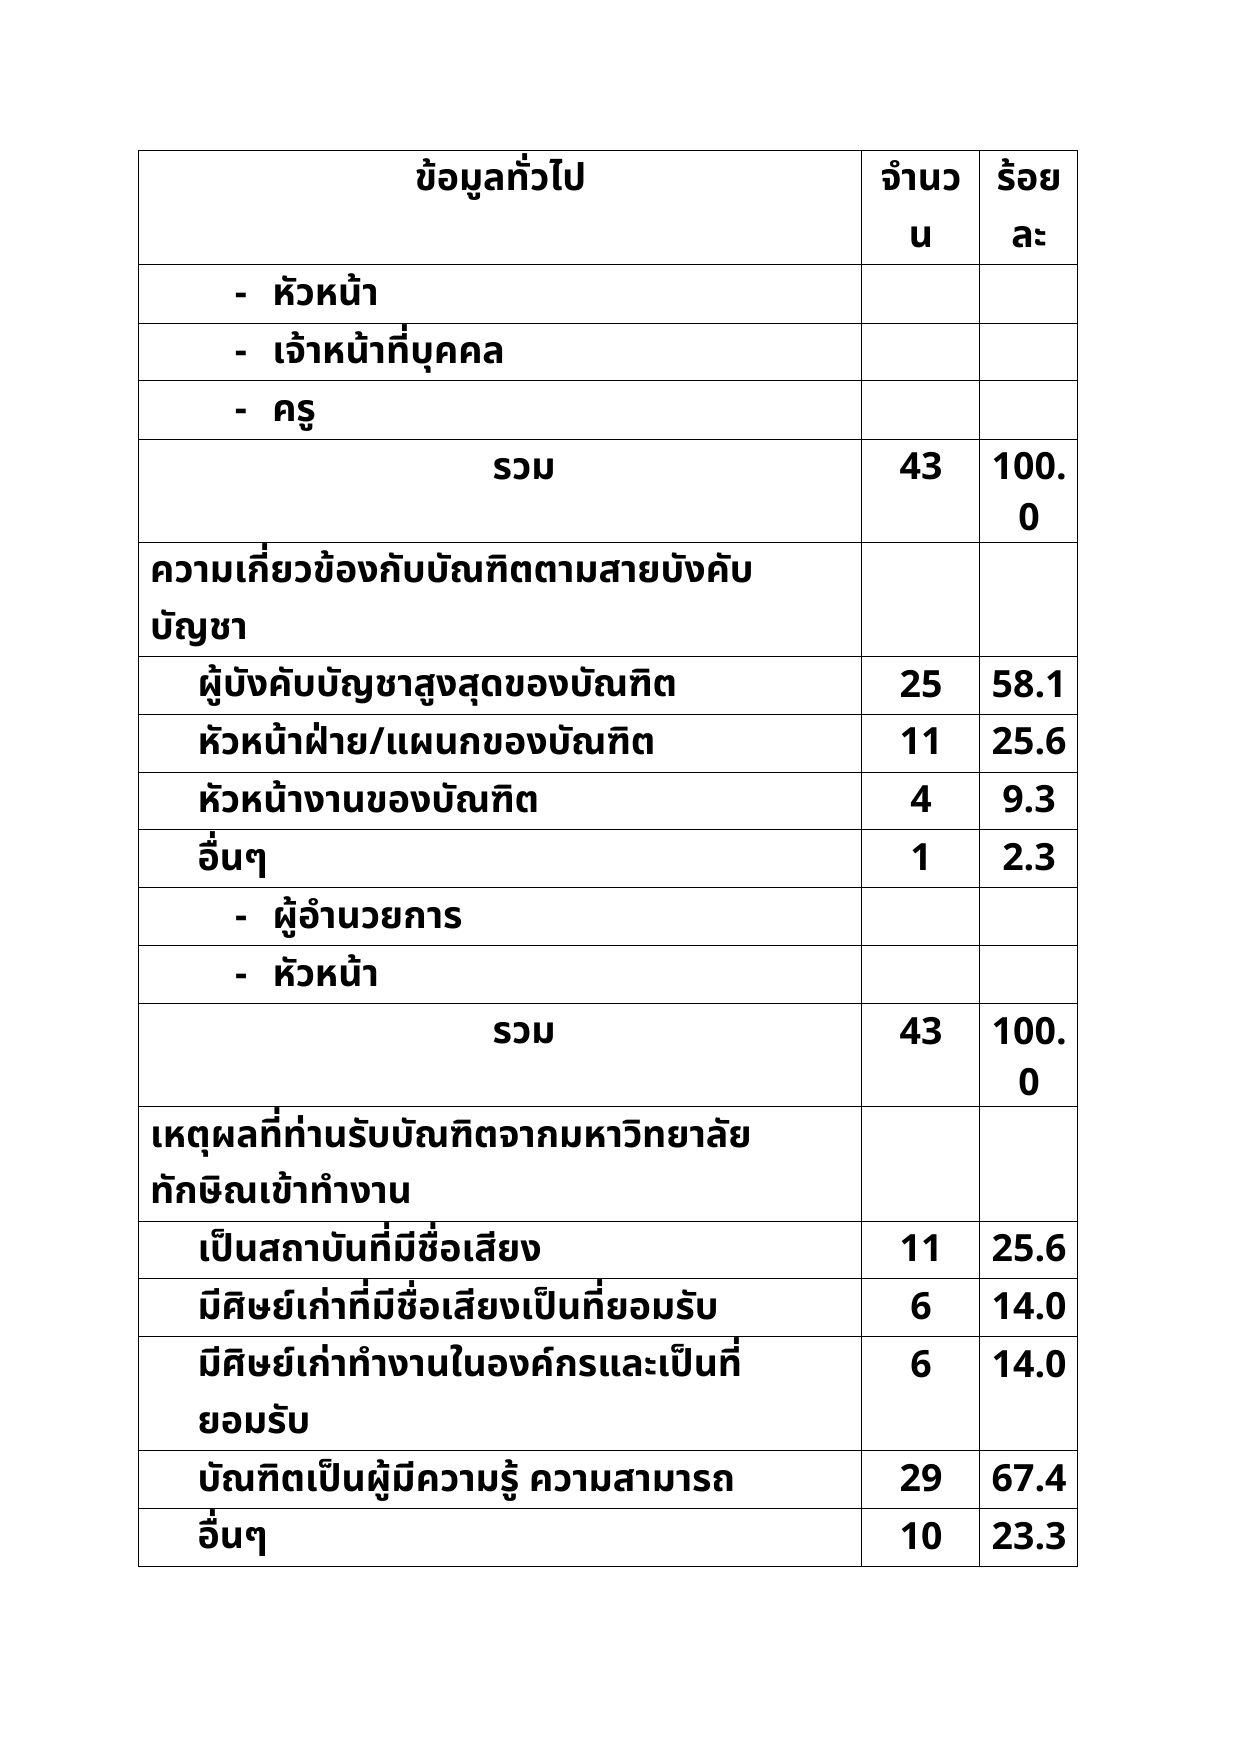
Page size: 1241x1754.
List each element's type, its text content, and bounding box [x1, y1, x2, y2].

table_cell [980, 381, 1077, 438]
table_cell ครู [139, 381, 861, 438]
table_cell [862, 543, 979, 656]
table_cell เหตุผลที่ท่านรับบัณฑิตจากมหาวิทยาลัยทักษิณเข้าทำงาน [139, 1107, 861, 1221]
table_cell 25.6 [980, 715, 1077, 772]
table_cell [862, 324, 979, 380]
table_cell 58.1 [980, 657, 1077, 714]
table_cell หัวหน้าฝ่าย/แผนกของบัณฑิต [139, 715, 861, 772]
table_cell หัวหน้า [139, 946, 861, 1003]
table_cell รวม [139, 440, 861, 542]
table_cell มีศิษย์เก่าที่มีชื่อเสียงเป็นที่ยอมรับ [139, 1279, 861, 1336]
table_cell 6 [862, 1337, 979, 1450]
table_cell [980, 888, 1077, 945]
table_cell หัวหน้างานของบัณฑิต [139, 773, 861, 829]
table_cell รวม [139, 1004, 861, 1106]
table_cell [862, 946, 979, 1003]
table_header ข้อมูลทั่วไป [139, 151, 861, 264]
table_cell ผู้บังคับบัญชาสูงสุดของบัณฑิต [139, 657, 861, 714]
table_cell ความเกี่ยวข้องกับบัณฑิตตามสายบังคับบัญชา [139, 543, 861, 656]
table_cell 1 [862, 830, 979, 887]
table_cell ผู้อำนวยการ [139, 888, 861, 945]
table_cell 6 [862, 1279, 979, 1336]
table_cell [980, 946, 1077, 1003]
table_cell 2.3 [980, 830, 1077, 887]
table_cell 23.3 [980, 1509, 1077, 1566]
table_cell [980, 265, 1077, 322]
table_cell [980, 543, 1077, 656]
table_cell 67.4 [980, 1451, 1077, 1508]
table_cell 100.0 [980, 440, 1077, 542]
table_header ร้อยละ [980, 151, 1077, 264]
table_header จำนวน [862, 151, 979, 264]
table_cell [980, 1107, 1077, 1221]
table_cell 11 [862, 715, 979, 772]
table_cell 43 [862, 440, 979, 542]
table_cell 14.0 [980, 1279, 1077, 1336]
table_cell 9.3 [980, 773, 1077, 829]
table_cell [862, 381, 979, 438]
table_cell [862, 888, 979, 945]
table_cell 100.0 [980, 1004, 1077, 1106]
table_cell บัณฑิตเป็นผู้มีความรู้ ความสามารถ [139, 1451, 861, 1508]
table_cell มีศิษย์เก่าทำงานในองค์กรและเป็นที่ยอมรับ [139, 1337, 861, 1450]
table_cell เจ้าหน้าที่บุคคล [139, 324, 861, 380]
table_cell 11 [862, 1222, 979, 1278]
table_cell 25 [862, 657, 979, 714]
table_cell [980, 324, 1077, 380]
table_cell 10 [862, 1509, 979, 1566]
table_cell [862, 265, 979, 322]
table_cell 25.6 [980, 1222, 1077, 1278]
table_cell หัวหน้า [139, 265, 861, 322]
table_cell [862, 1107, 979, 1221]
table_cell อื่นๆ [139, 830, 861, 887]
table_cell 43 [862, 1004, 979, 1106]
table_cell 4 [862, 773, 979, 829]
table_cell อื่นๆ [139, 1509, 861, 1566]
table_cell 14.0 [980, 1337, 1077, 1450]
table_cell 29 [862, 1451, 979, 1508]
table_cell เป็นสถาบันที่มีชื่อเสียง [139, 1222, 861, 1278]
